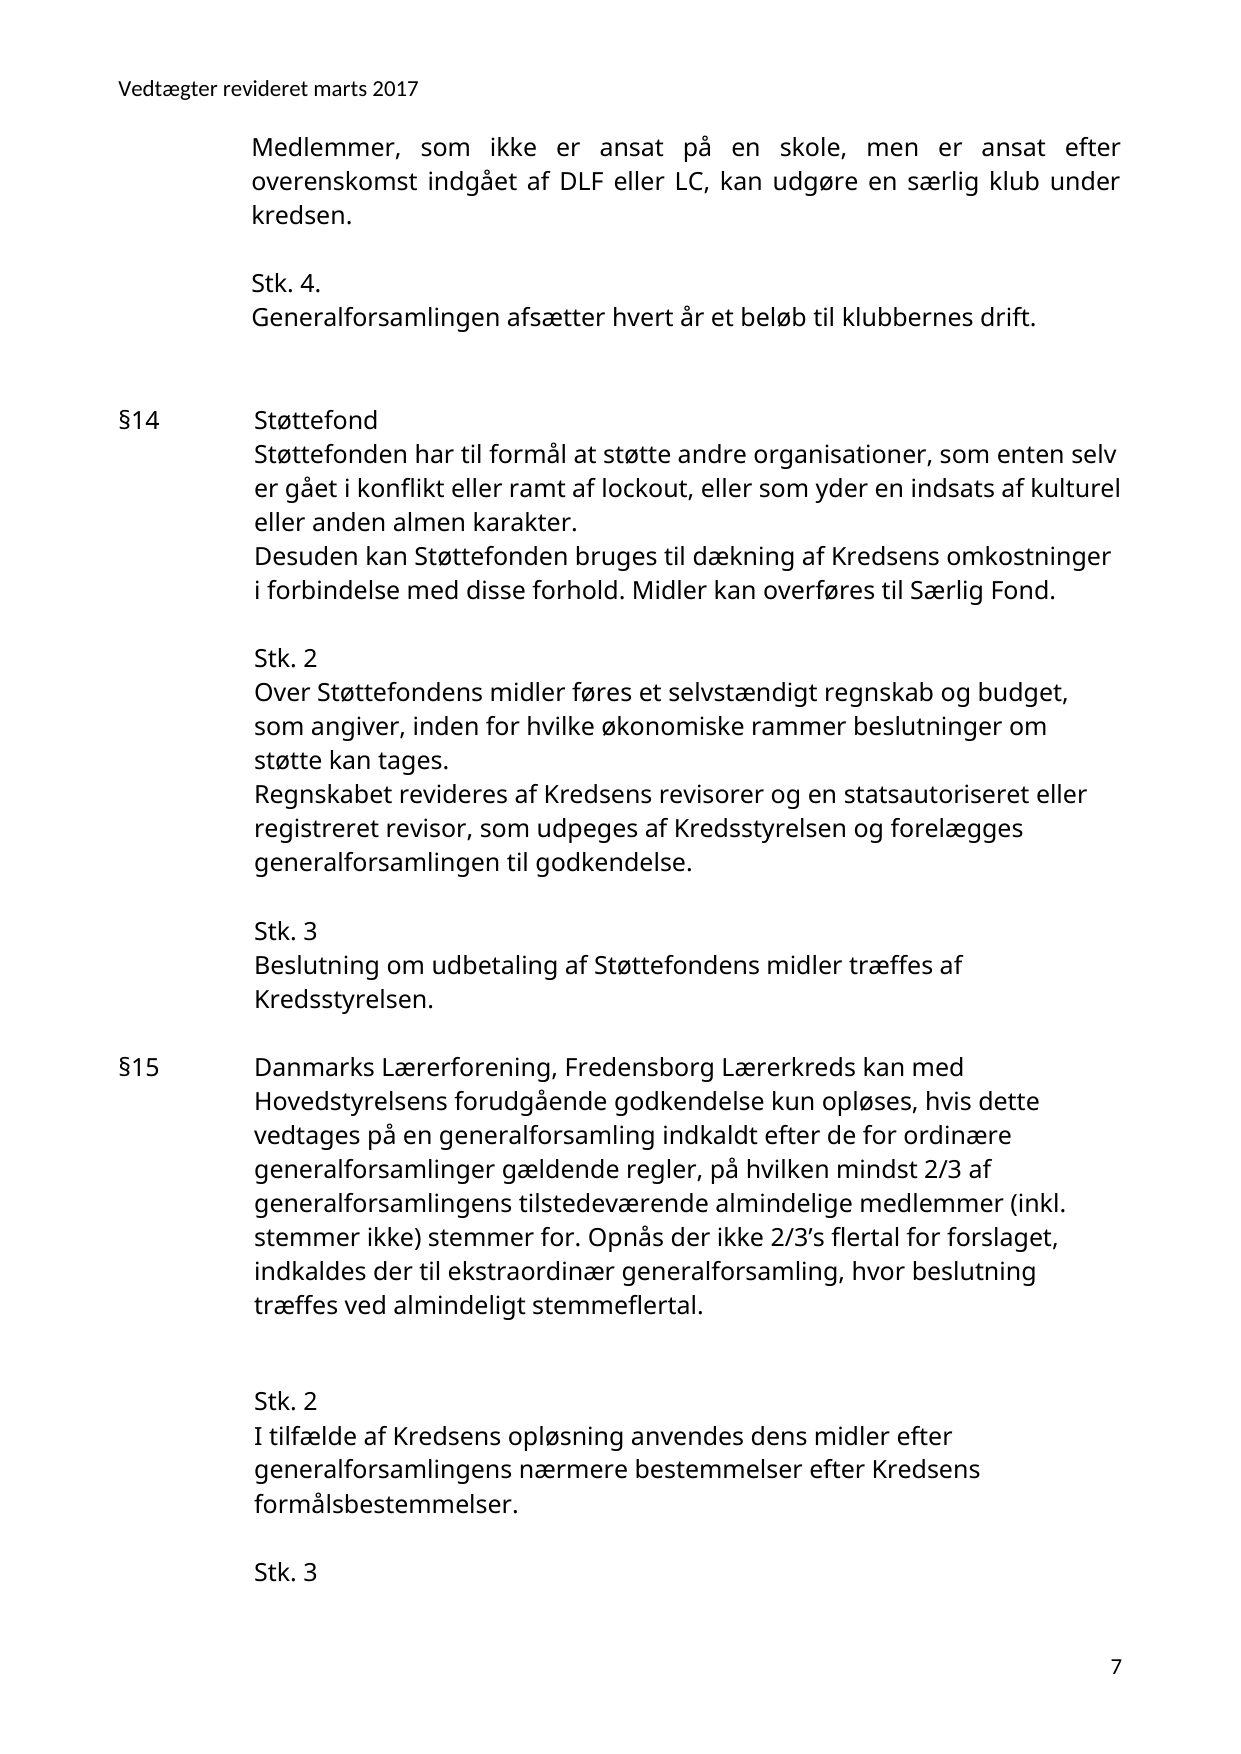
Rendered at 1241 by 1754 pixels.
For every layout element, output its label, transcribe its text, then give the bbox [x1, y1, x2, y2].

text Stk. 2 [254, 1384, 1122, 1418]
text Stk. 3 [254, 1554, 1122, 1588]
text Over Støttefondens midler føres et selvstændigt regnskab og budget, som angiver, inden for hvilke økonomiske rammer beslutninger om støtte kan tages. [118, 675, 1122, 777]
text Generalforsamlingen afsætter hvert år et beløb til klubbernes drift. [251, 300, 1122, 334]
text Stk. 4. [251, 266, 1122, 300]
text I tilfælde af Kredsens opløsning anvendes dens midler efter generalforsamlingens nærmere bestemmelser efter Kredsens formålsbestemmelser. [118, 1418, 1122, 1520]
text Stk. 2 [118, 641, 1122, 675]
text §14 Støttefond [118, 402, 1122, 436]
text Desuden kan Støttefonden bruges til dækning af Kredsens omkostninger i forbindelse med disse forhold. Midler kan overføres til Særlig Fond. [118, 538, 1122, 607]
text Beslutning om udbetaling af Støttefondens midler træffes af Kredsstyrelsen. [118, 947, 1122, 1015]
text Stk. 3 [118, 913, 1122, 947]
text Regnskabet revideres af Kredsens revisorer og en statsautoriseret eller registreret revisor, som udpeges af Kredsstyrelsen og forelægges generalforsamlingen til godkendelse. [118, 777, 1122, 879]
text Støttefonden har til formål at støtte andre organisationer, som enten selv er gået i konflikt eller ramt af lockout, eller som yder en indsats af kulturel eller anden almen karakter. [118, 436, 1122, 538]
text §15 Danmarks Lærerforening, Fredensborg Lærerkreds kan med Hovedstyrelsens forudgående godkendelse kun opløses, hvis dette vedtages på en generalforsamling indkaldt efter de for ordinære generalforsamlinger gældende regler, på hvilken mindst 2/3 af generalforsamlingens tilstedeværende almindelige medlemmer (inkl. stemmer ikke) stemmer for. Opnås der ikke 2/3’s flertal for forslaget, indkaldes der til ekstraordinær generalforsamling, hvor beslutning træffes ved almindeligt stemmeflertal. [118, 1049, 1122, 1322]
text Medlemmer, som ikke er ansat på en skole, men er ansat efter overenskomst indgået af DLF eller LC, kan udgøre en særlig klub under kredsen. [251, 130, 1122, 232]
